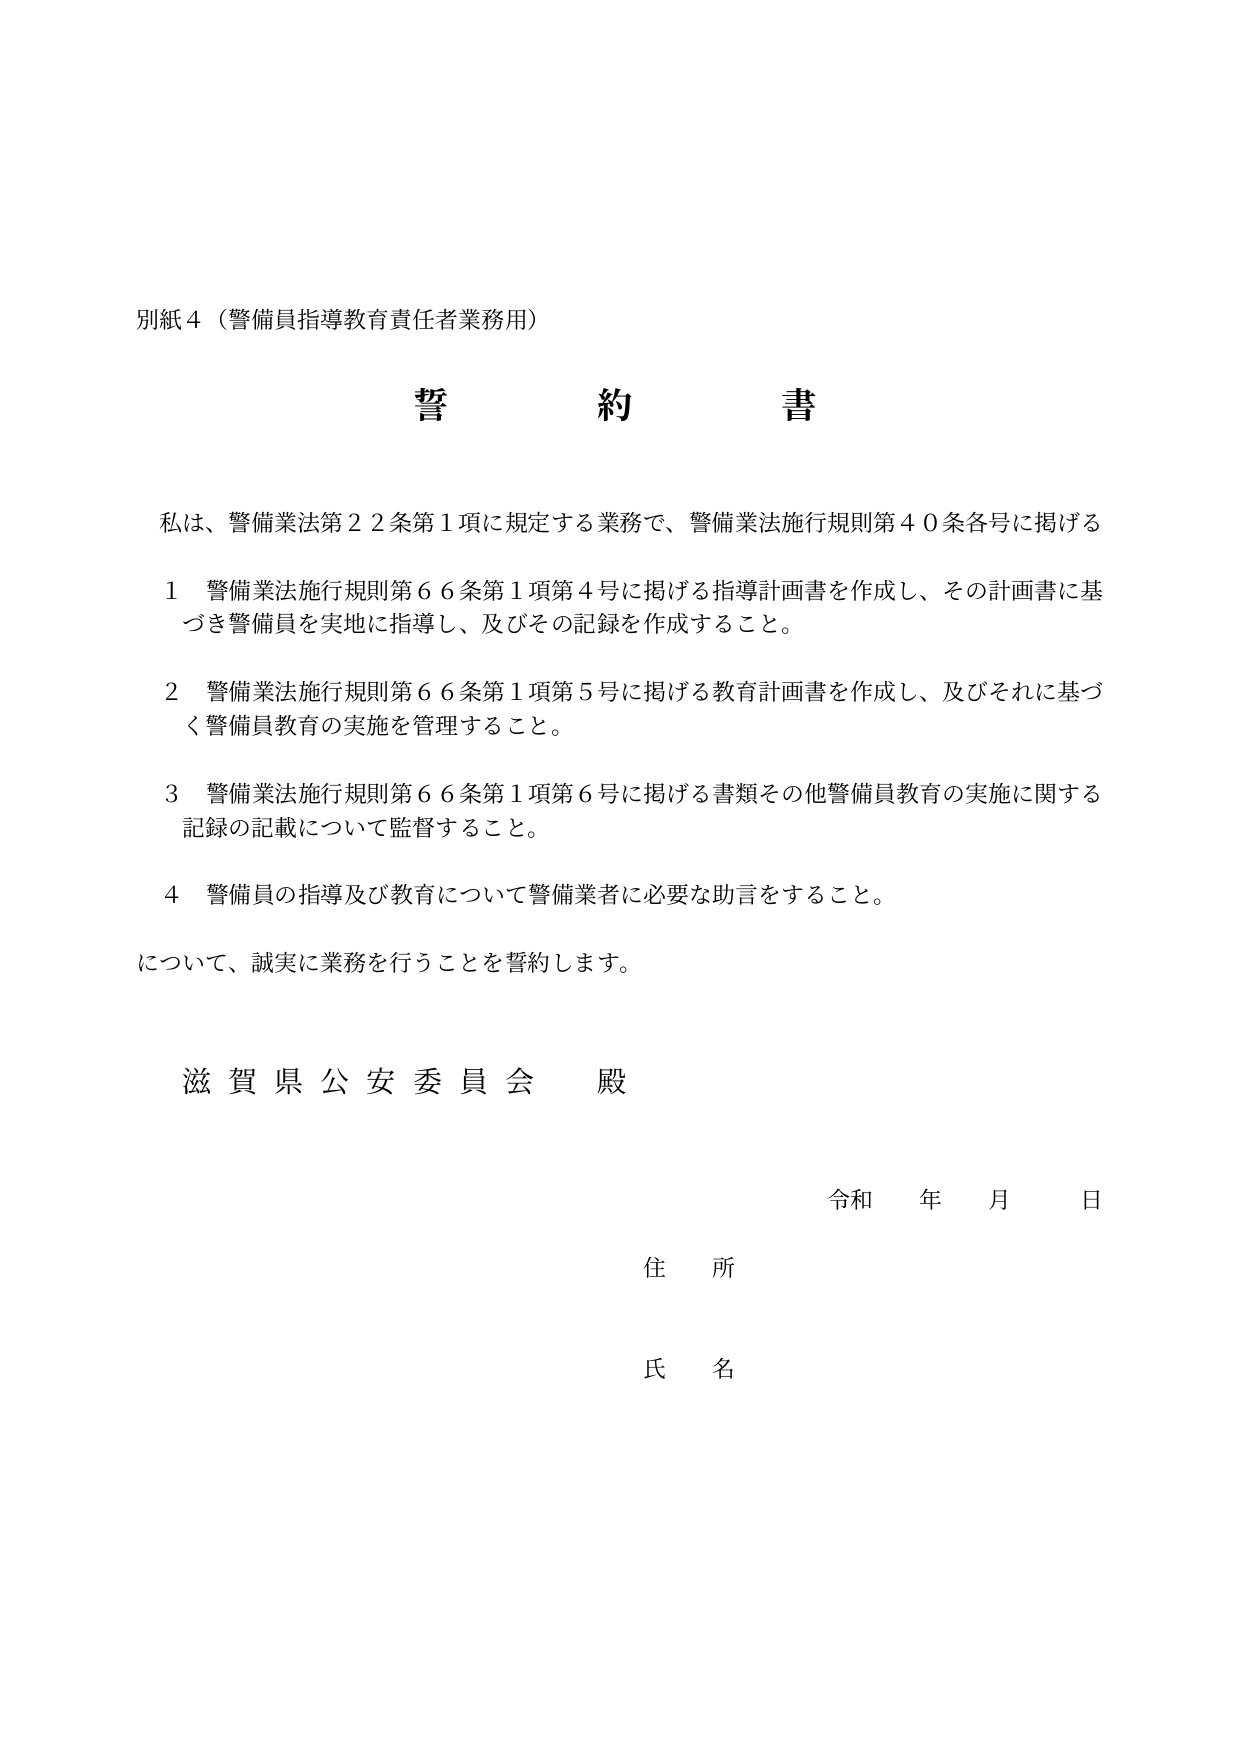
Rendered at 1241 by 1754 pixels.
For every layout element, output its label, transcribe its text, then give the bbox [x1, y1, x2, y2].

text 別紙４（警備員指導教育責任者業務用） [137, 301, 1103, 335]
text ４ 警備員の指導及び教育について警備業者に必要な助言をすること。 [160, 877, 1103, 911]
text １ 警備業法施行規則第６６条第１項第４号に掲げる指導計画書を作成し、その計画書に基づき警備員を実地に指導し、及びその記録を作成すること。 [160, 572, 1103, 640]
text ２ 警備業法施行規則第６６条第１項第５号に掲げる教育計画書を作成し、及びそれに基づく警備員教育の実施を管理すること。 [160, 674, 1103, 742]
text 私は、警備業法第２２条第１項に規定する業務で、警備業法施行規則第４０条各号に掲げる [137, 504, 1103, 538]
text 住 所 [137, 1249, 1011, 1283]
text 氏 名 [160, 1351, 1103, 1385]
text 誓 約 書 [137, 369, 1103, 437]
text 滋賀県公安委員会 殿 [137, 1046, 1103, 1114]
text ３ 警備業法施行規則第６６条第１項第６号に掲げる書類その他警備員教育の実施に関する記録の記載について監督すること。 [160, 775, 1103, 843]
text について、誠実に業務を行うことを誓約します。 [137, 945, 1103, 978]
text 令和 年 月 日 [137, 1182, 1103, 1216]
